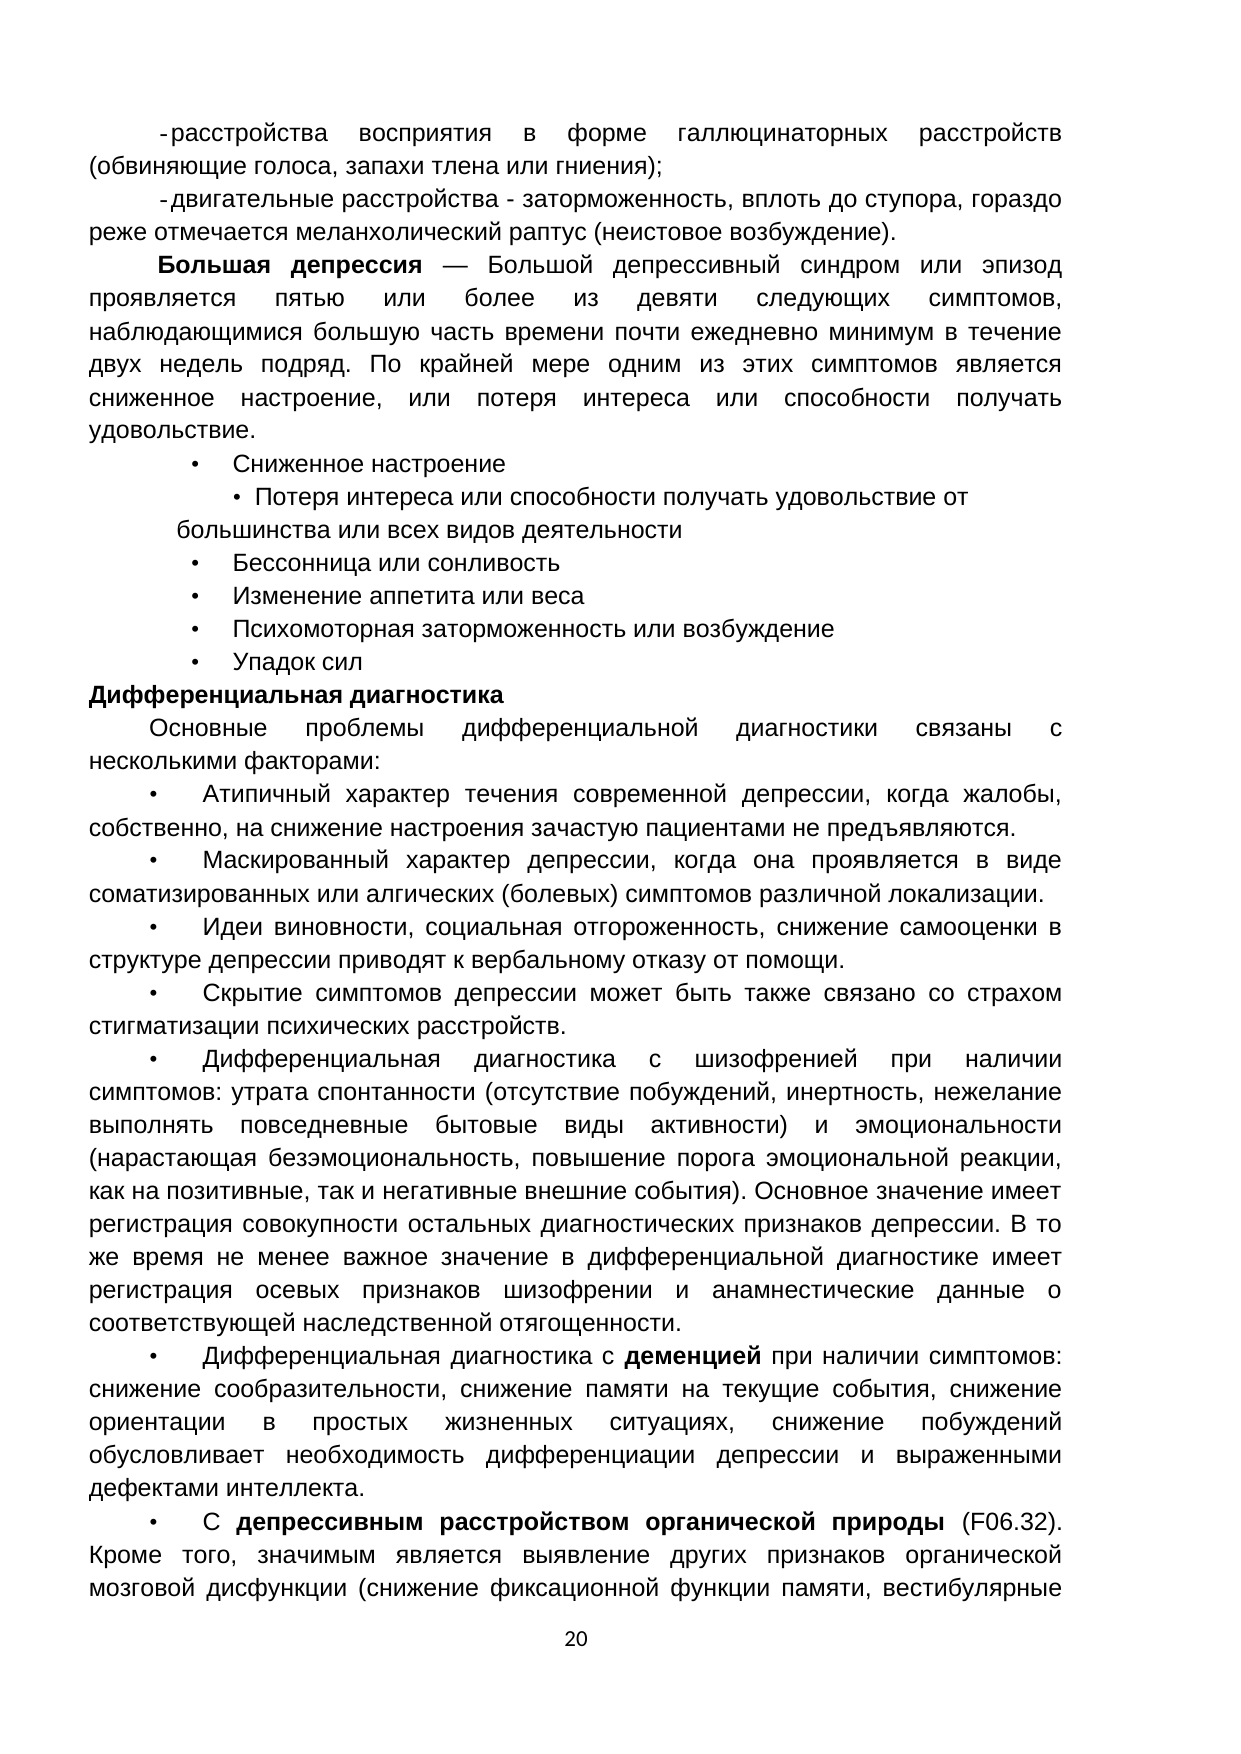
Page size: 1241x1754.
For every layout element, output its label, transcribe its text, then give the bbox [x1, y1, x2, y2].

list Упадок сил [191, 647, 1063, 676]
list Скрытие симптомов депрессии может быть также связано со страхом стигматизации психических расстройств. [88, 978, 1063, 1040]
list Дифференциальная диагностика с деменцией при наличии симптомов: снижение сообразительности, снижение памяти на текущие события, снижение ориентации в простых жизненных ситуациях, снижение побуждений обусловливает необходимость дифференциации депрессии и выраженными дефектами интеллекта. [88, 1341, 1063, 1502]
text Основные проблемы дифференциальной диагностики связаны с несколькими факторами: [88, 713, 1063, 775]
text Дифференциальная диагностика [88, 680, 1063, 709]
list Изменение аппетита или веса [191, 581, 1063, 610]
list Дифференциальная диагностика с шизофренией при наличии симптомов: утрата спонтанности (отсутствие побуждений, инертность, нежелание выполнять повседневные бытовые виды активности) и эмоциональности (нарастающая безэмоциональность, повышение порога эмоциональной реакции, как на позитивные, так и негативные внешние события). Основное значение имеет регистрация совокупности остальных диагностических признаков депрессии. В то же время не менее важное значение в дифференциальной диагностике имеет регистрация осевых признаков шизофрении и анамнестические данные о соответствующей наследственной отягощенности. [88, 1044, 1063, 1337]
list Психомоторная заторможенность или возбуждение [191, 614, 1063, 643]
list Сниженное настроение [191, 448, 1063, 477]
text Большая депрессия — Большой депрессивный синдром или эпизод проявляется пятью или более из девяти следующих симптомов, наблюдающимися большую часть времени почти ежедневно минимум в течение двух недель подряд. По крайней мере одним из этих симптомов является сниженное настроение, или потеря интереса или способности получать удовольствие. [88, 250, 1063, 444]
list расстройства восприятия в форме галлюцинаторных расстройств (обвиняющие голоса, запахи тлена или гниения); [88, 118, 1063, 180]
list Атипичный характер течения современной депрессии, когда жалобы, собственно, на снижение настроения зачастую пациентами не предъявляются. [88, 779, 1063, 841]
list Маскированный характер депрессии, когда она проявляется в виде соматизированных или алгических (болевых) симптомов различной локализации. [88, 846, 1063, 907]
list Идеи виновности, социальная отгороженность, снижение самооценки в структуре депрессии приводят к вербальному отказу от помощи. [88, 912, 1063, 973]
list двигательные расстройства - заторможенность, вплоть до ступора, гораздо реже отмечается меланхолический раптус (неистовое возбуждение). [88, 184, 1063, 246]
list Бессонница или сонливость [191, 548, 1063, 577]
list Потеря интереса или способности получать удовольствие от большинства или всех видов деятельности [176, 482, 1063, 543]
